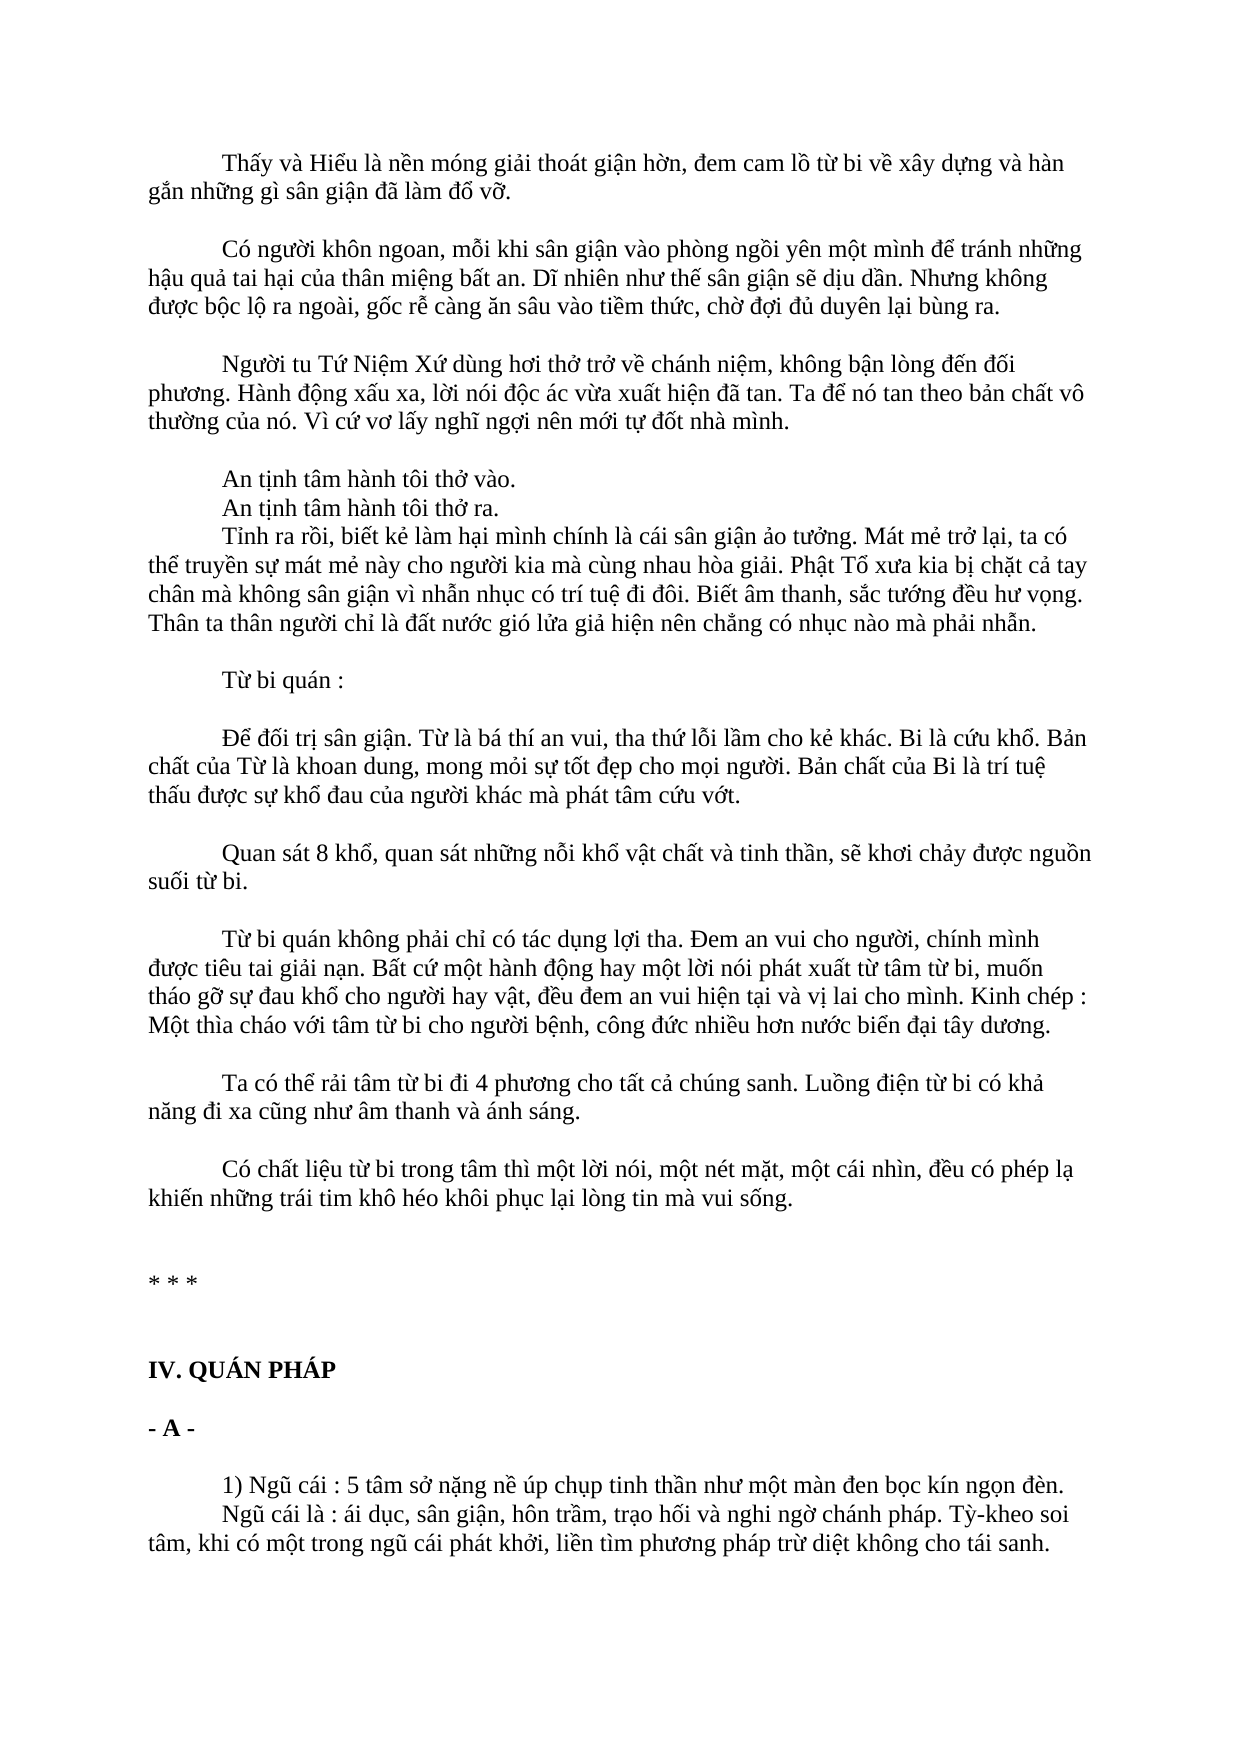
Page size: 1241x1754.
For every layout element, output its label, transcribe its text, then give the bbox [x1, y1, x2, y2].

text Ngũ cái là : ái dục, sân giận, hôn trầm, trạo hối và nghi ngờ chánh pháp. Tỳ-kheo soi tâm, khi có một trong ngũ cái phát khởi, liền tìm phương pháp trừ diệt không cho tái sanh. [148, 1499, 1072, 1557]
text Có người khôn ngoan, mỗi khi sân giận vào phòng ngồi yên một mình để tránh những hậu quả tai hại của thân miệng bất an. Dĩ nhiên như thế sân giận sẽ dịu dần. Nhưng không được bộc lộ ra ngoài, gốc rễ càng ăn sâu vào tiềm thức, chờ đợi đủ duyên lại bùng ra. [148, 234, 1085, 320]
text An tịnh tâm hành tôi thở vào. An tịnh tâm hành tôi thở ra. [222, 464, 519, 521]
text Từ bi quán không phải chỉ có tác dụng lợi tha. Đem an vui cho người, chính mình được tiêu tai giải nạn. Bất cứ một hành động hay một lời nói phát xuất từ tâm từ bi, muốn tháo gỡ sự đau khổ cho người hay vật, đều đem an vui hiện tại và vị lai cho mình. Kinh chép : Một thìa cháo với tâm từ bi cho người bệnh, công đức nhiều hơn nước biển đại tây dương. [148, 924, 1088, 1039]
text Thấy và Hiểu là nền móng giải thoát giận hờn, đem cam lồ từ bi về xây dựng và hàn gắn những gì sân giận đã làm đổ vỡ. [148, 148, 1067, 205]
list A - [148, 1413, 1105, 1442]
text Người tu Tứ Niệm Xứ dùng hơi thở trở về chánh niệm, không bận lòng đến đối phương. Hành động xấu xa, lời nói độc ác vừa xuất hiện đã tan. Ta để nó tan theo bản chất vô thường của nó. Vì cứ vơ lấy nghĩ ngợi nên mới tự đốt nhà mình. [148, 349, 1087, 435]
text Có chất liệu từ bi trong tâm thì một lời nói, một nét mặt, một cái nhìn, đều có phép lạ khiến những trái tim khô héo khôi phục lại lòng tin mà vui sống. [148, 1154, 1077, 1211]
text Tỉnh ra rồi, biết kẻ làm hại mình chính là cái sân giận ảo tưởng. Mát mẻ trở lại, ta có thể truyền sự mát mẻ này cho người kia mà cùng nhau hòa giải. Phật Tổ xưa kia bị chặt cả tay chân mà không sân giận vì nhẫn nhục có trí tuệ đi đôi. Biết âm thanh, sắc tướng đều hư vọng. Thân ta thân người chỉ là đất nước gió lửa giả hiện nên chẳng có nhục nào mà phải nhẫn. [148, 521, 1090, 636]
text Để đối trị sân giận. Từ là bá thí an vui, tha thứ lỗi lầm cho kẻ khác. Bi là cứu khổ. Bản chất của Từ là khoan dung, mong mỏi sự tốt đẹp cho mọi người. Bản chất của Bi là trí tuệ thấu được sự khổ đau của người khác mà phát tâm cứu vớt. [148, 723, 1090, 809]
text Ta có thể rải tâm từ bi đi 4 phương cho tất cả chúng sanh. Luồng điện từ bi có khả năng đi xa cũng như âm thanh và ánh sáng. [148, 1068, 1047, 1125]
text Quan sát 8 khổ, quan sát những nỗi khổ vật chất và tinh thần, sẽ khơi chảy được nguồn suối từ bi. [148, 838, 1094, 895]
list Ngũ cái : 5 tâm sở nặng nề úp chụp tinh thần như một màn đen bọc kín ngọn đèn. [222, 1470, 1105, 1499]
text * * * [148, 1269, 1105, 1298]
subtitle QUÁN PHÁP [148, 1355, 1105, 1384]
text Từ bi quán : [222, 665, 1105, 694]
